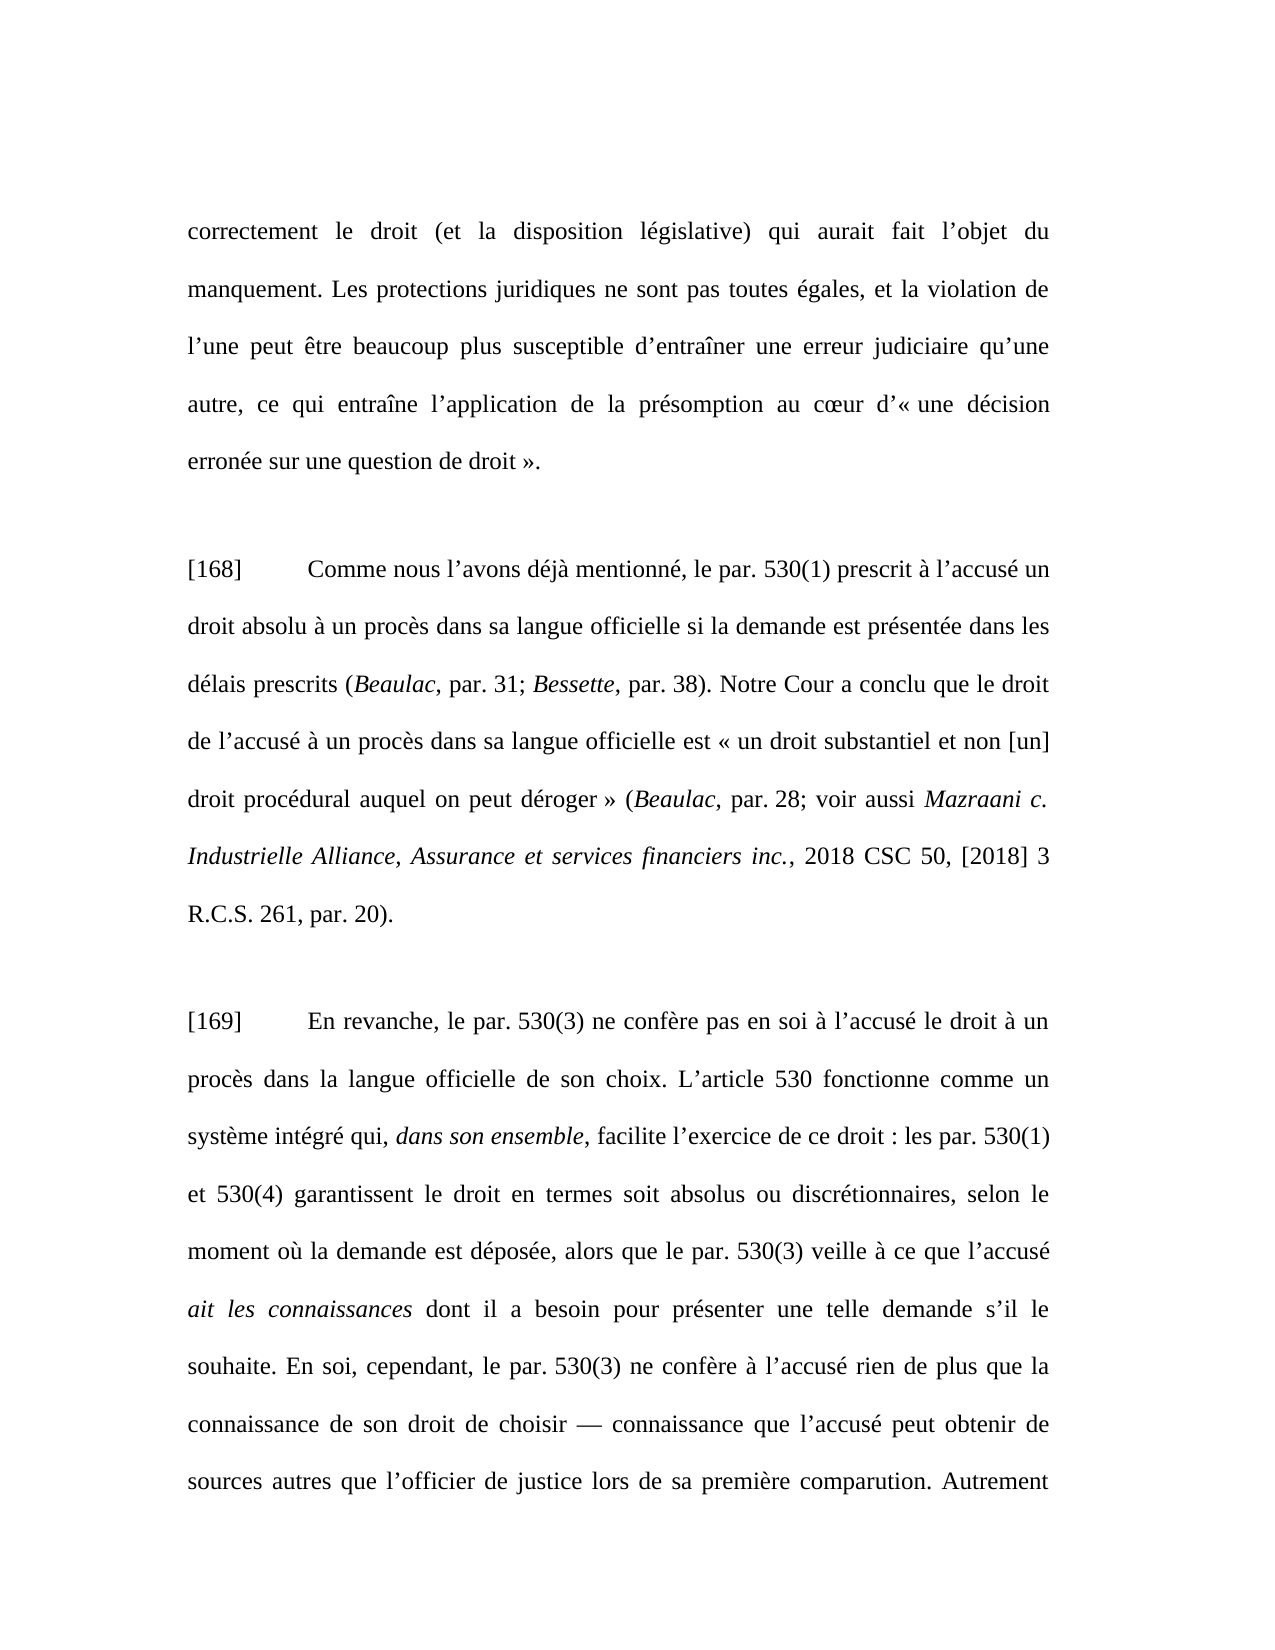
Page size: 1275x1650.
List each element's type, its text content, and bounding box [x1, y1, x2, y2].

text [187, 216, 1050, 475]
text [187, 1006, 1050, 1495]
text Comme nous l’avons déjà mentionné, le par. 530(1) prescrit à l’accusé un droit absolu à un procès dans sa langue officielle si la demande est présentée dans les délais prescrits (Beaulac, par. 31; Bessette, par. 38). Notre Cour a conclu que le droit de l’accusé à un procès dans sa langue officielle est « un droit substantiel et non [un] droit procédural auquel on peut déroger » (Beaulac, par. 28; voir aussi Mazraani c. Industrielle Alliance, Assurance et services financiers inc., 2018 CSC 50, [2018] 3 R.C.S. 261, par. 20). [187, 554, 1050, 928]
